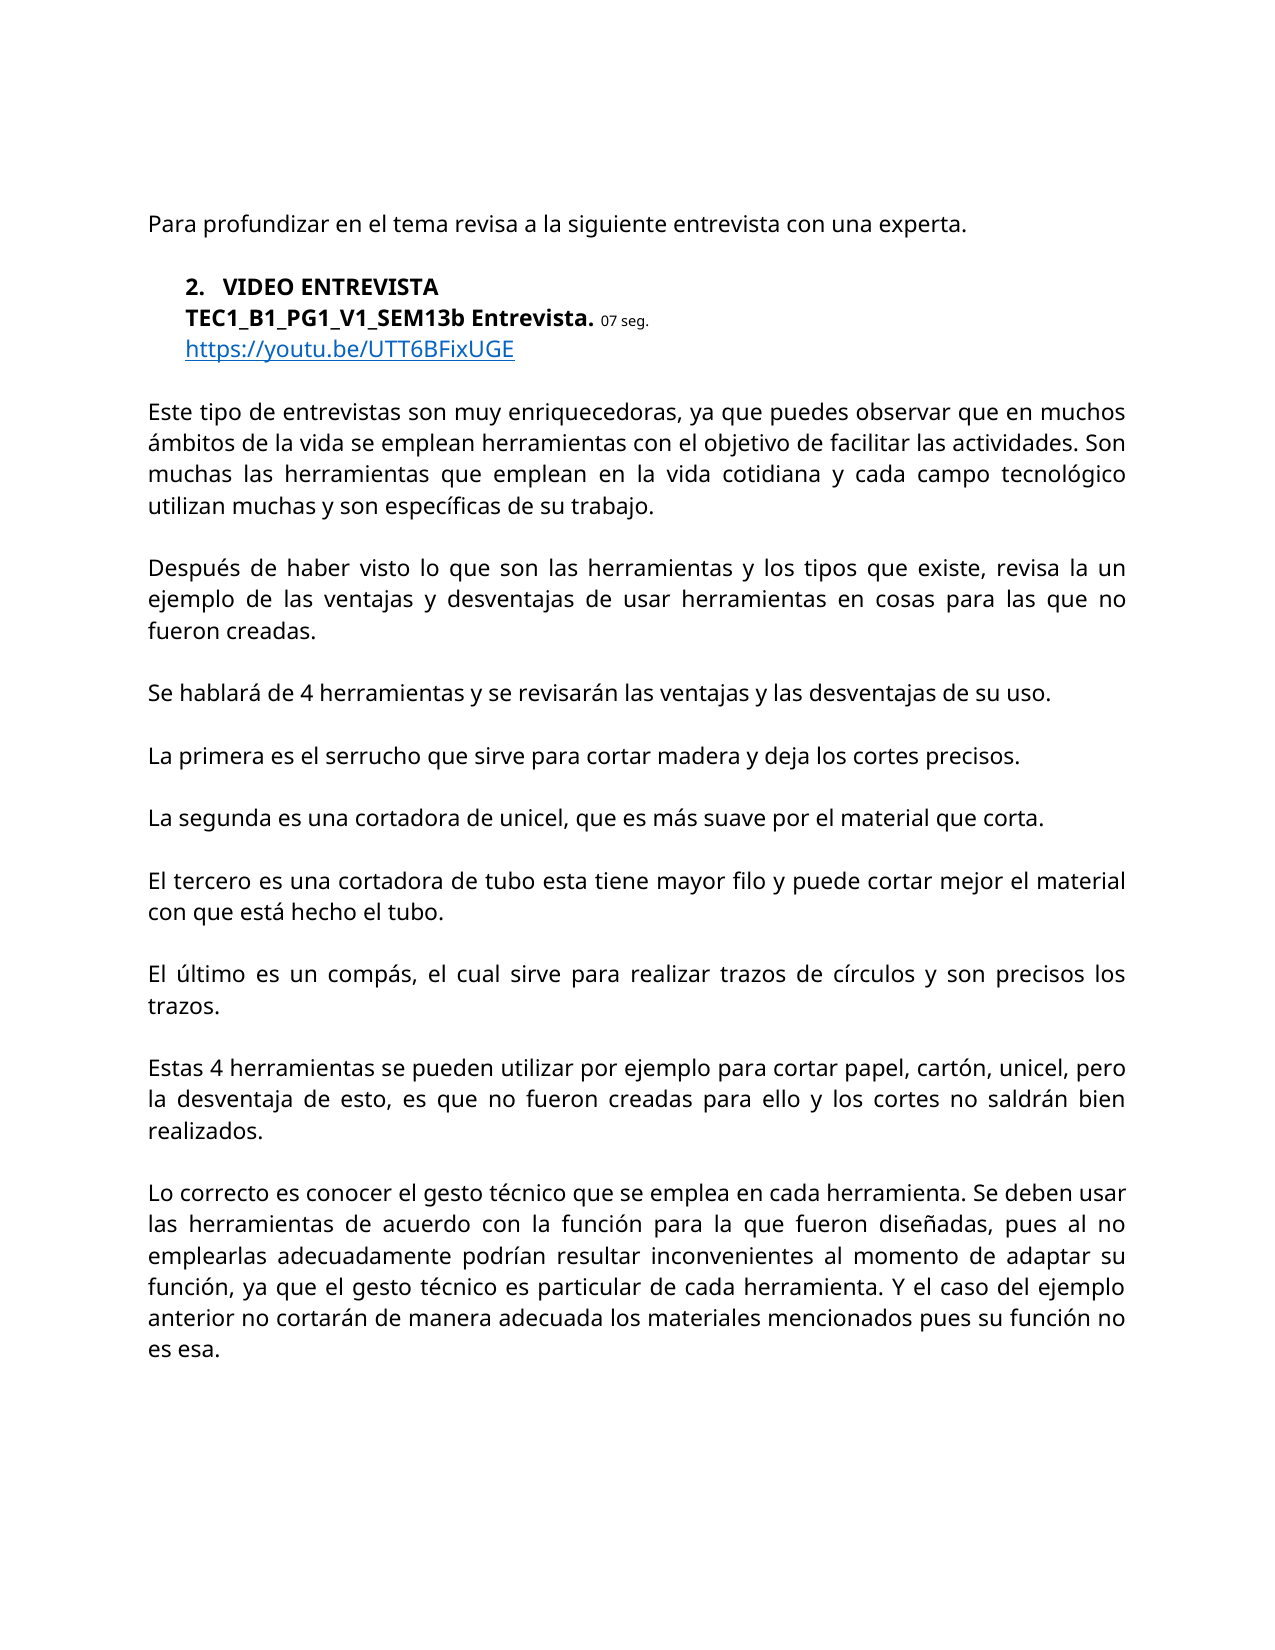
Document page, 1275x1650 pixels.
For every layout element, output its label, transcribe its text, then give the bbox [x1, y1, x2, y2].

text La segunda es una cortadora de unicel, que es más suave por el material que corta. [148, 802, 1127, 833]
text La primera es el serrucho que sirve para cortar madera y deja los cortes precisos. [148, 740, 1127, 771]
text El último es un compás, el cual sirve para realizar trazos de círculos y son precisos los trazos. [148, 958, 1127, 1021]
list VIDEO ENTREVISTA [185, 271, 1127, 302]
text El tercero es una cortadora de tubo esta tiene mayor filo y puede cortar mejor el material con que está hecho el tubo. [148, 865, 1127, 927]
text Lo correcto es conocer el gesto técnico que se emplea en cada herramienta. Se deben usar las herramientas de acuerdo con la función para la que fueron diseñadas, pues al no emplearlas adecuadamente podrían resultar inconvenientes al momento de adaptar su función, ya que el gesto técnico es particular de cada herramienta. Y el caso del ejemplo anterior no cortarán de manera adecuada los materiales mencionados pues su función no es esa. [148, 1177, 1127, 1365]
text Para profundizar en el tema revisa a la siguiente entrevista con una experta. [148, 208, 1127, 240]
text TEC1_B1_PG1_V1_SEM13b Entrevista. 07 seg. [148, 302, 1127, 333]
text Estas 4 herramientas se pueden utilizar por ejemplo para cortar papel, cartón, unicel, pero la desventaja de esto, es que no fueron creadas para ello y los cortes no saldrán bien realizados. [148, 1052, 1127, 1146]
text https://youtu.be/UTT6BFixUGE [185, 333, 1127, 365]
text Se hablará de 4 herramientas y se revisarán las ventajas y las desventajas de su uso. [148, 677, 1127, 708]
text Este tipo de entrevistas son muy enriquecedoras, ya que puedes observar que en muchos ámbitos de la vida se emplean herramientas con el objetivo de facilitar las actividades. Son muchas las herramientas que emplean en la vida cotidiana y cada campo tecnológico utilizan muchas y son específicas de su trabajo. [148, 396, 1127, 521]
text Después de haber visto lo que son las herramientas y los tipos que existe, revisa la un ejemplo de las ventajas y desventajas de usar herramientas en cosas para las que no fueron creadas. [148, 552, 1127, 646]
